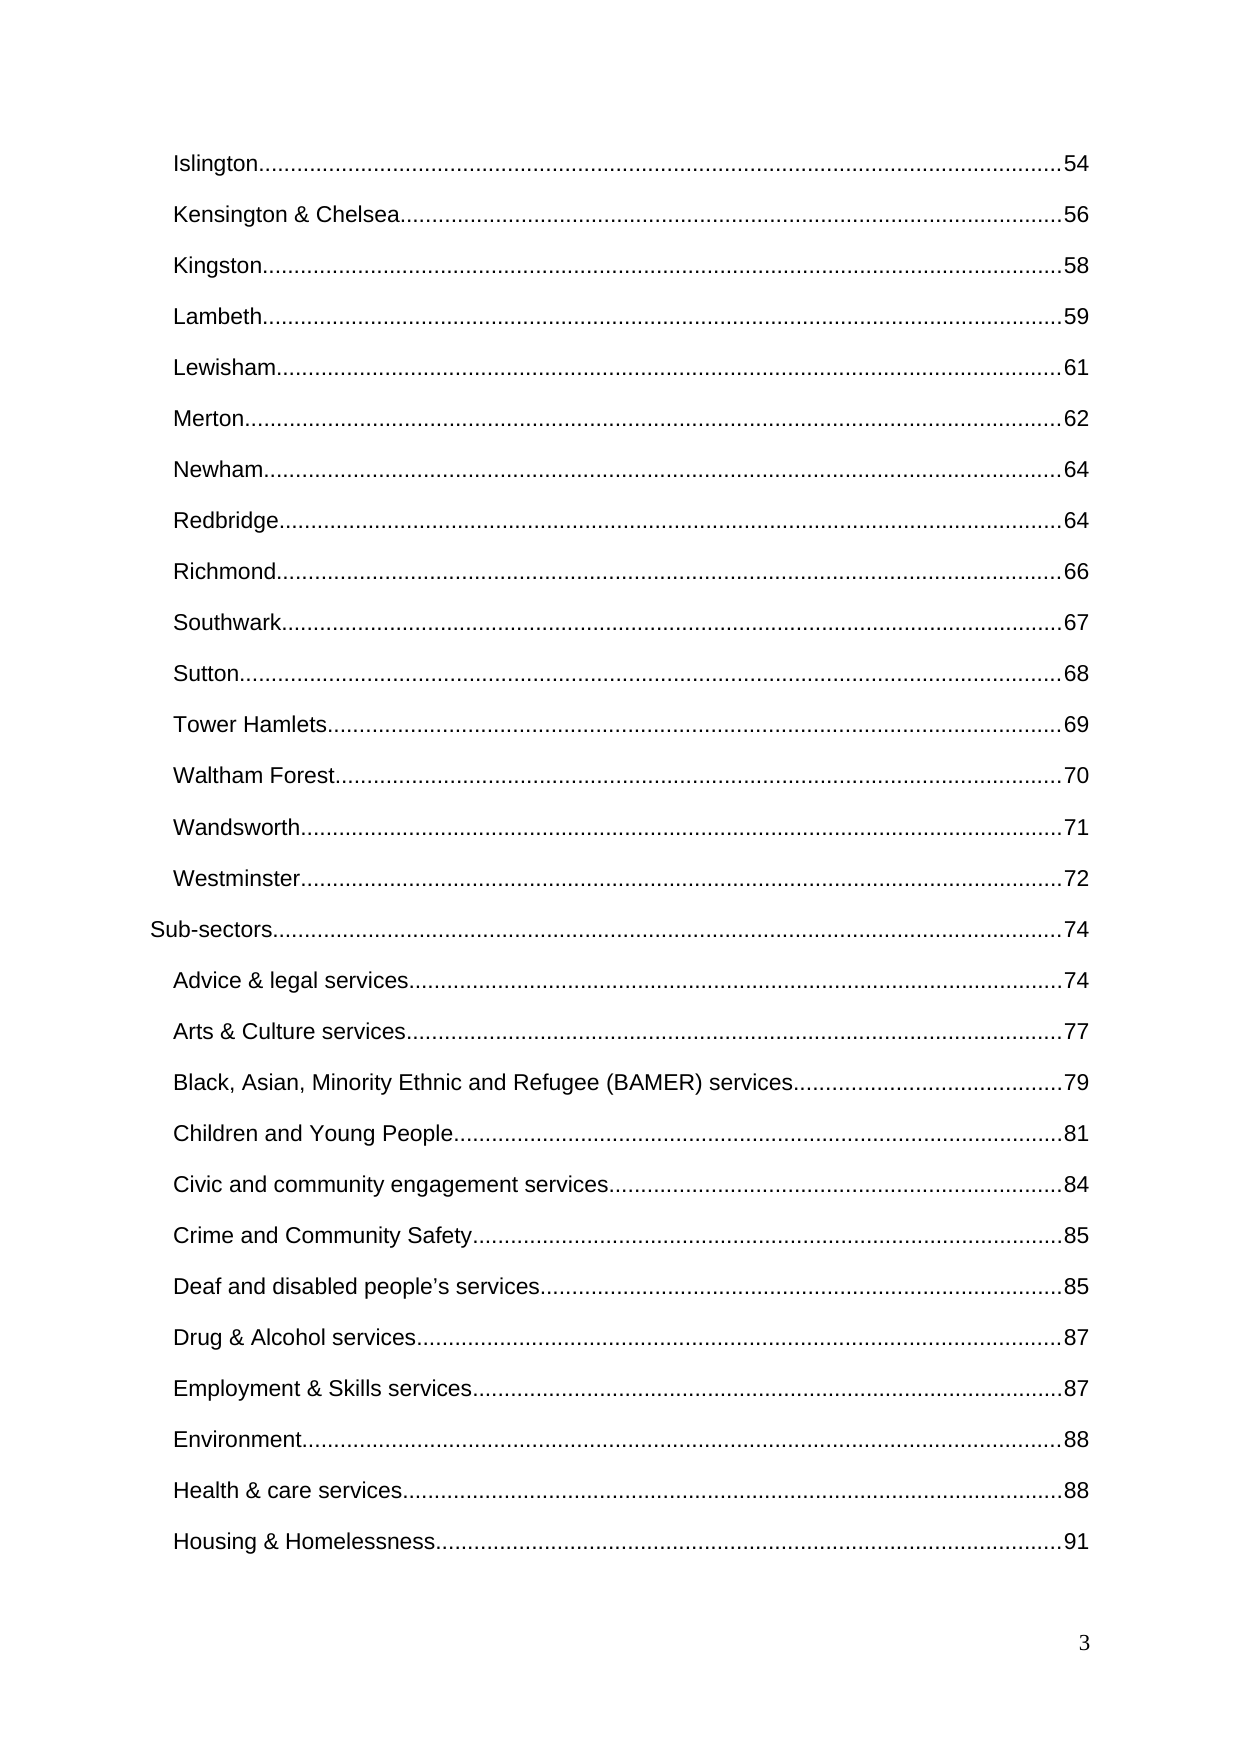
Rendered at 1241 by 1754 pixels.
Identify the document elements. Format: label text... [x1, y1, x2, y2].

text Sub-sectors 74 [150, 916, 1090, 942]
text Southwark 67 [173, 609, 1090, 636]
text Lambeth 59 [173, 303, 1090, 329]
text Redbridge 64 [173, 507, 1090, 534]
text Children and Young People 81 [173, 1120, 1090, 1146]
text Kingston 58 [173, 252, 1090, 278]
text Employment & Skills services 87 [173, 1375, 1090, 1401]
text Westminster 72 [173, 864, 1090, 891]
text Crime and Community Safety 85 [173, 1222, 1090, 1248]
text Housing & Homelessness 91 [173, 1528, 1090, 1554]
text Richmond 66 [173, 558, 1090, 585]
text Islington 54 [173, 150, 1090, 176]
text Arts & Culture services 77 [173, 1018, 1090, 1044]
text Merton 62 [173, 405, 1090, 432]
text Waltham Forest 70 [173, 762, 1090, 789]
text Lewisham 61 [173, 354, 1090, 381]
text Advice & legal services 74 [173, 967, 1090, 993]
text Black, Asian, Minority Ethnic and Refugee (BAMER) services 79 [173, 1069, 1090, 1095]
text Tower Hamlets 69 [173, 711, 1090, 738]
text Newham 64 [173, 456, 1090, 483]
text Sutton 68 [173, 660, 1090, 687]
text Drug & Alcohol services 87 [173, 1324, 1090, 1350]
text Deaf and disabled people’s services 85 [173, 1273, 1090, 1299]
text Wandsworth 71 [173, 813, 1090, 840]
text Environment 88 [173, 1426, 1090, 1452]
text Kensington & Chelsea 56 [173, 201, 1090, 227]
text Civic and community engagement services 84 [173, 1171, 1090, 1197]
text Health & care services 88 [173, 1477, 1090, 1503]
